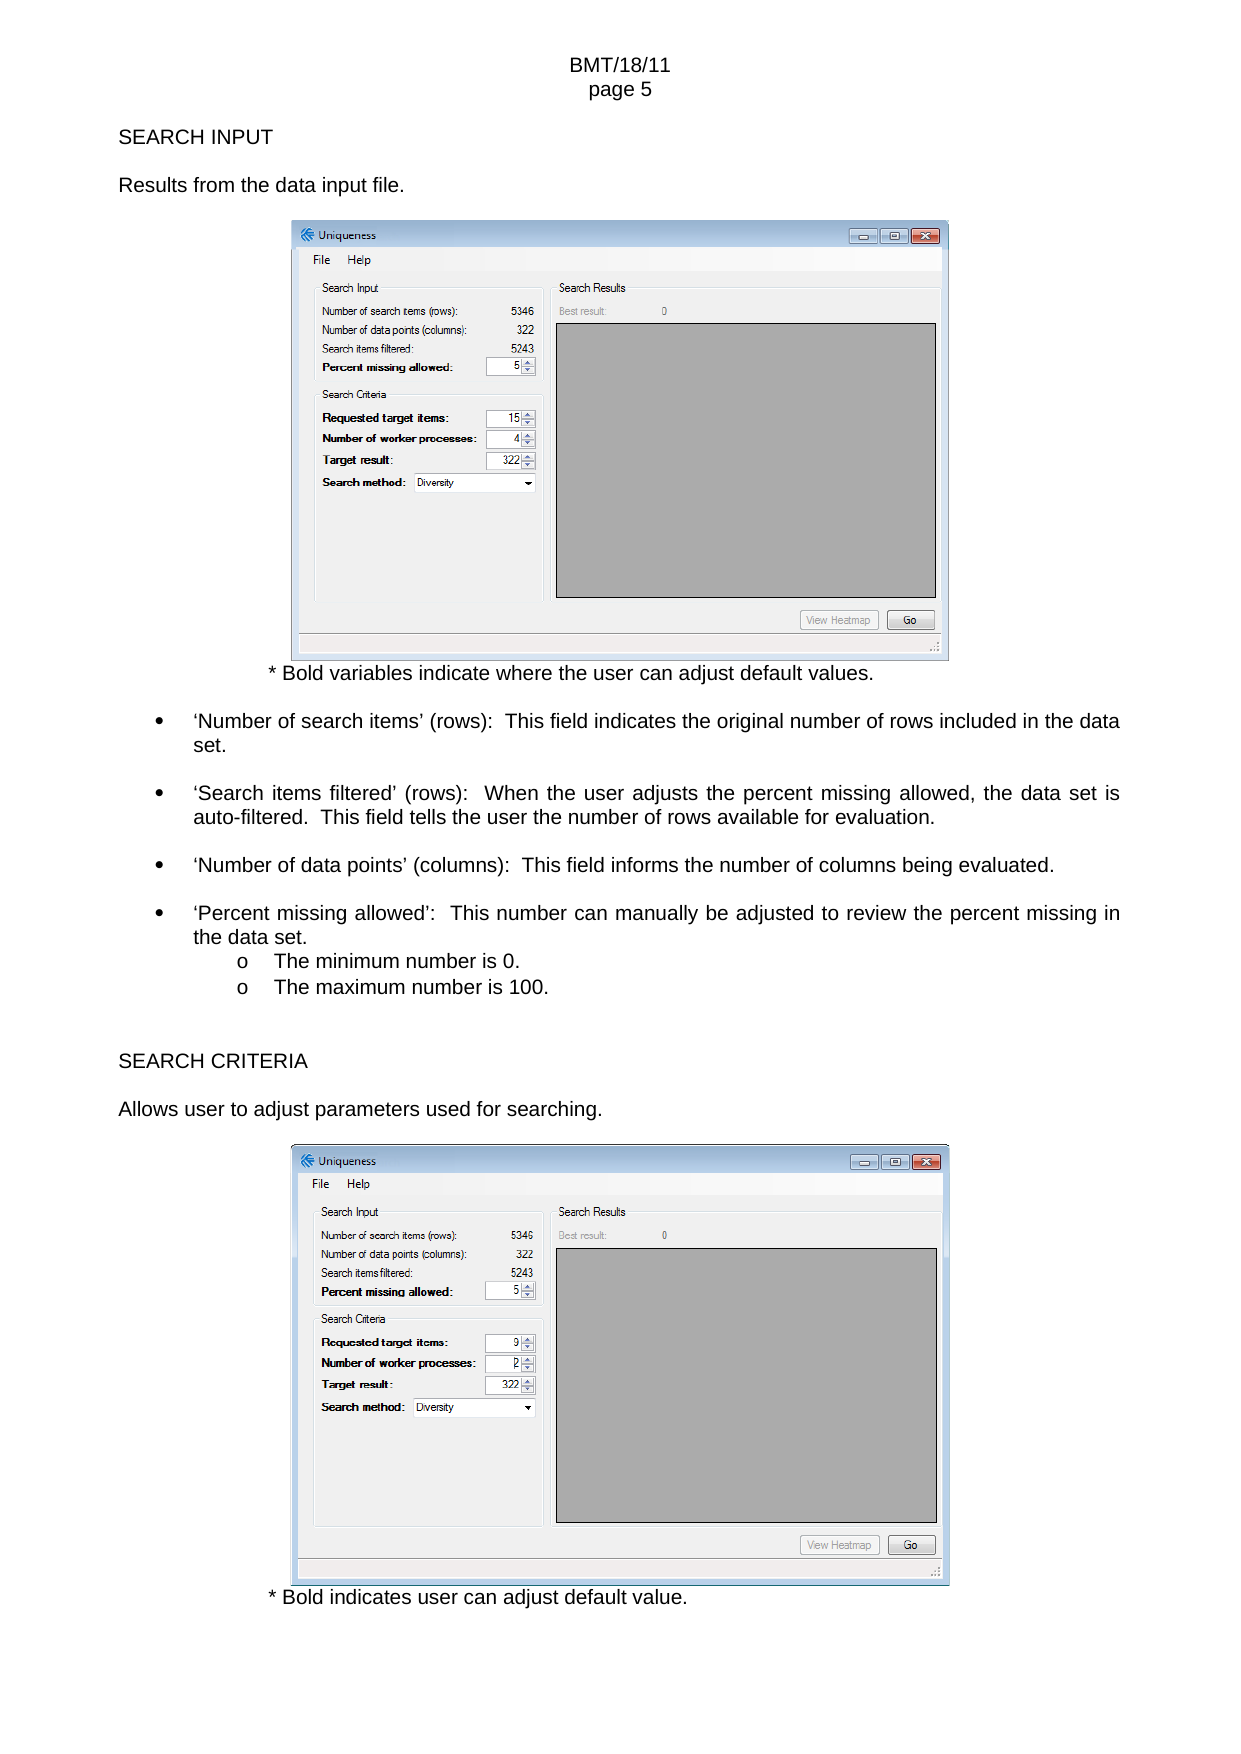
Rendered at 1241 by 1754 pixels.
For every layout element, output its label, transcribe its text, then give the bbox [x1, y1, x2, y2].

text Results from the data input file. [118, 173, 1122, 197]
list ‘Search items filtered’ (rows): When the user adjusts the percent missing allowed, the data set is auto-filtered. This field tells the user the number of rows available for evaluation. [156, 781, 1122, 829]
list The maximum number is 100. [236, 975, 1122, 1001]
list ‘Number of data points’ (columns): This field informs the number of columns being evaluated. [156, 853, 1122, 877]
list The minimum number is 0. [236, 949, 1122, 975]
text * Bold indicates user can adjust default value. [268, 1585, 1122, 1609]
subtitle Search Criteria [118, 1049, 1122, 1073]
picture [291, 220, 949, 661]
text * Bold variables indicate where the user can adjust default values. [268, 661, 1122, 685]
text Allows user to adjust parameters used for searching. [118, 1097, 1122, 1121]
list ‘Percent missing allowed’: This number can manually be adjusted to review the percent missing in the data set. [156, 901, 1122, 949]
picture [290, 1144, 950, 1586]
list ‘Number of search items’ (rows): This field indicates the original number of rows included in the data set. [156, 709, 1122, 757]
subtitle Search Input [118, 125, 1122, 149]
